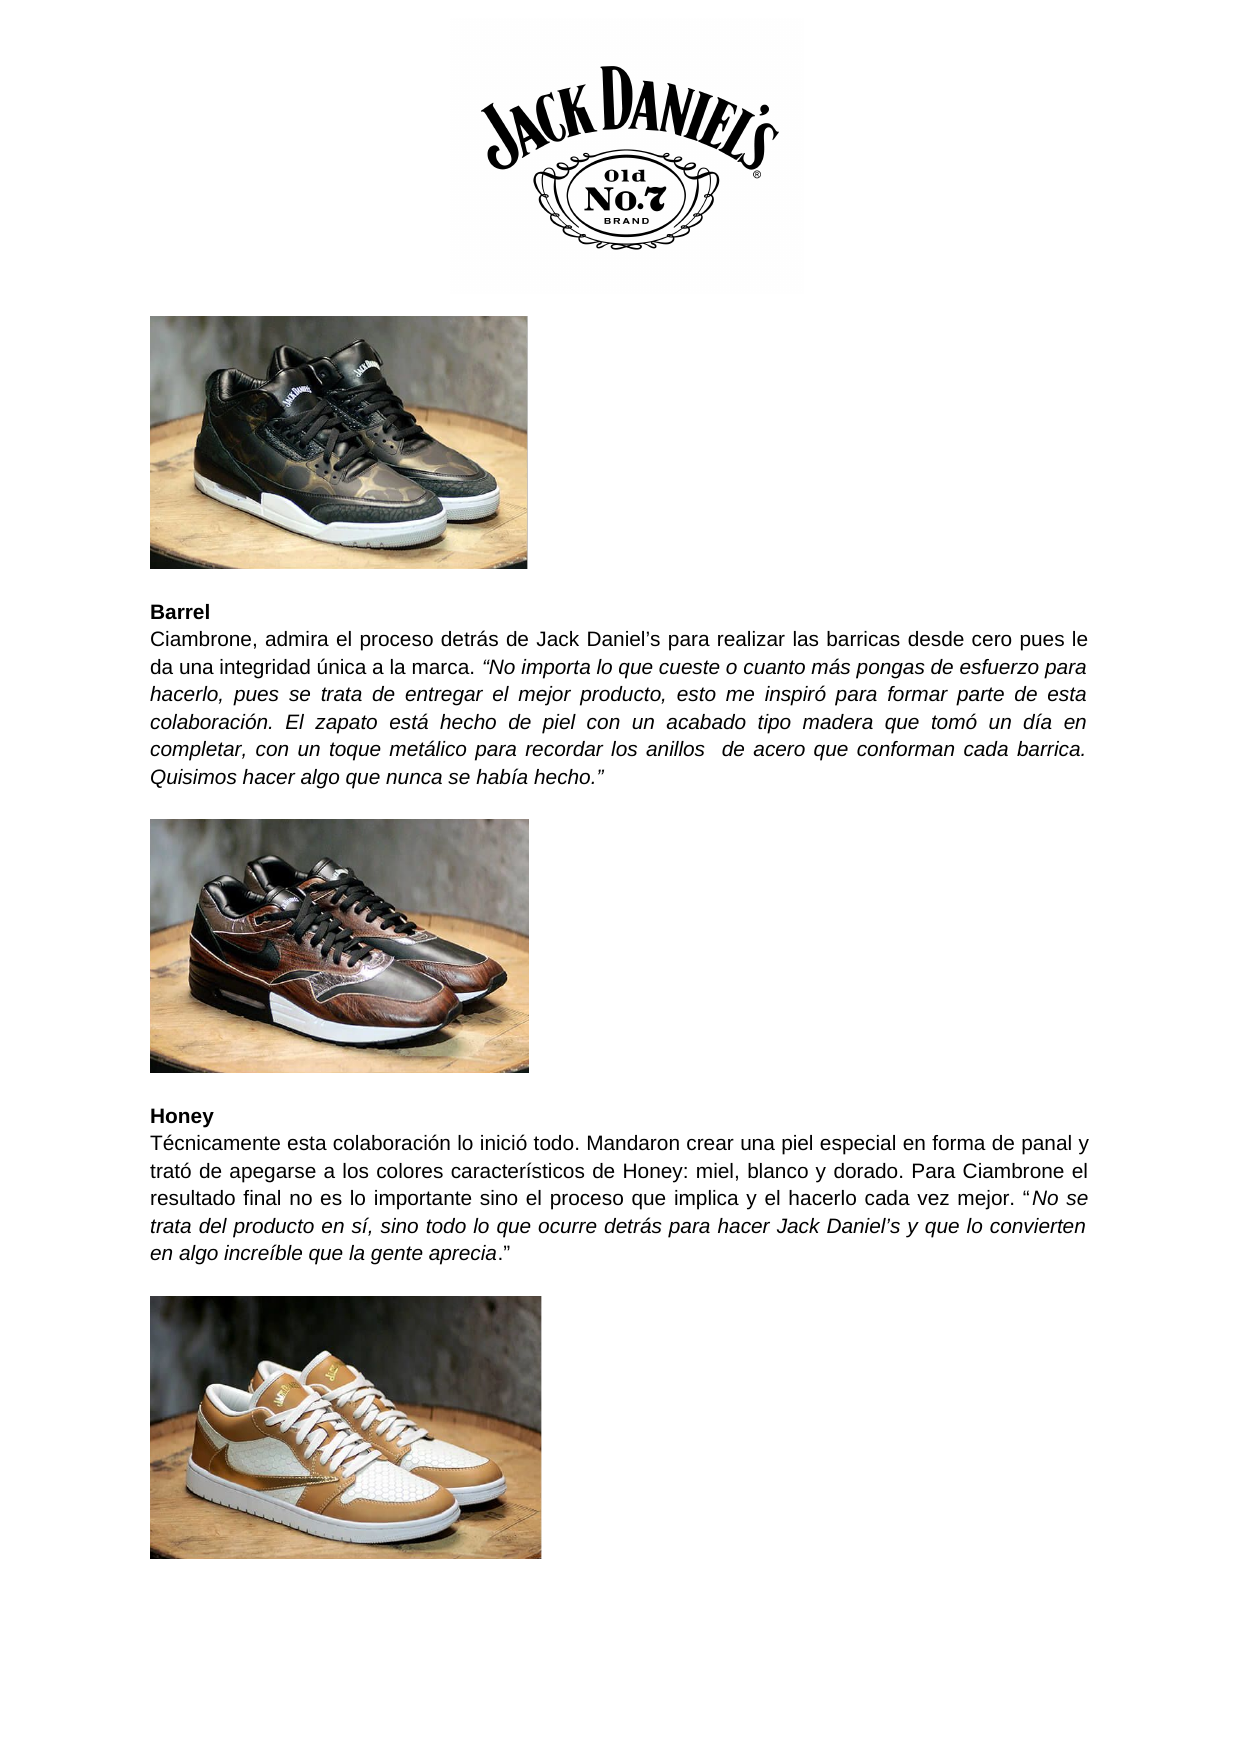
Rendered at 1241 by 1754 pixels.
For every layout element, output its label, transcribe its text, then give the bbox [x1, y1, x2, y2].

picture [150, 1296, 542, 1559]
picture [150, 316, 528, 569]
picture [450, 18, 804, 294]
picture [150, 819, 529, 1073]
text Honey [150, 1103, 1090, 1127]
text Barrel [150, 599, 1090, 623]
text Ciambrone, admira el proceso detrás de Jack Daniel’s para realizar las barricas desde cero pues le da una integridad única a la marca. “No importa lo que cueste o cuanto más pongas de esfuerzo para hacerlo, pues se trata de entregar el mejor producto, esto me inspiró para formar parte de esta colaboración. El zapato está hecho de piel con un acabado tipo madera que tomó un día en completar, con un toque metálico para recordar los anillos de acero que conforman cada barrica. Quisimos hacer algo que nunca se había hecho.” [150, 627, 1090, 788]
text Técnicamente esta colaboración lo inició todo. Mandaron crear una piel especial en forma de panal y trató de apegarse a los colores característicos de Honey: miel, blanco y dorado. Para Ciambrone el resultado final no es lo importante sino el proceso que implica y el hacerlo cada vez mejor. “No se trata del producto en sí, sino todo lo que ocurre detrás para hacer Jack Daniel’s y que lo convierten en algo increíble que la gente aprecia.” [150, 1131, 1090, 1265]
